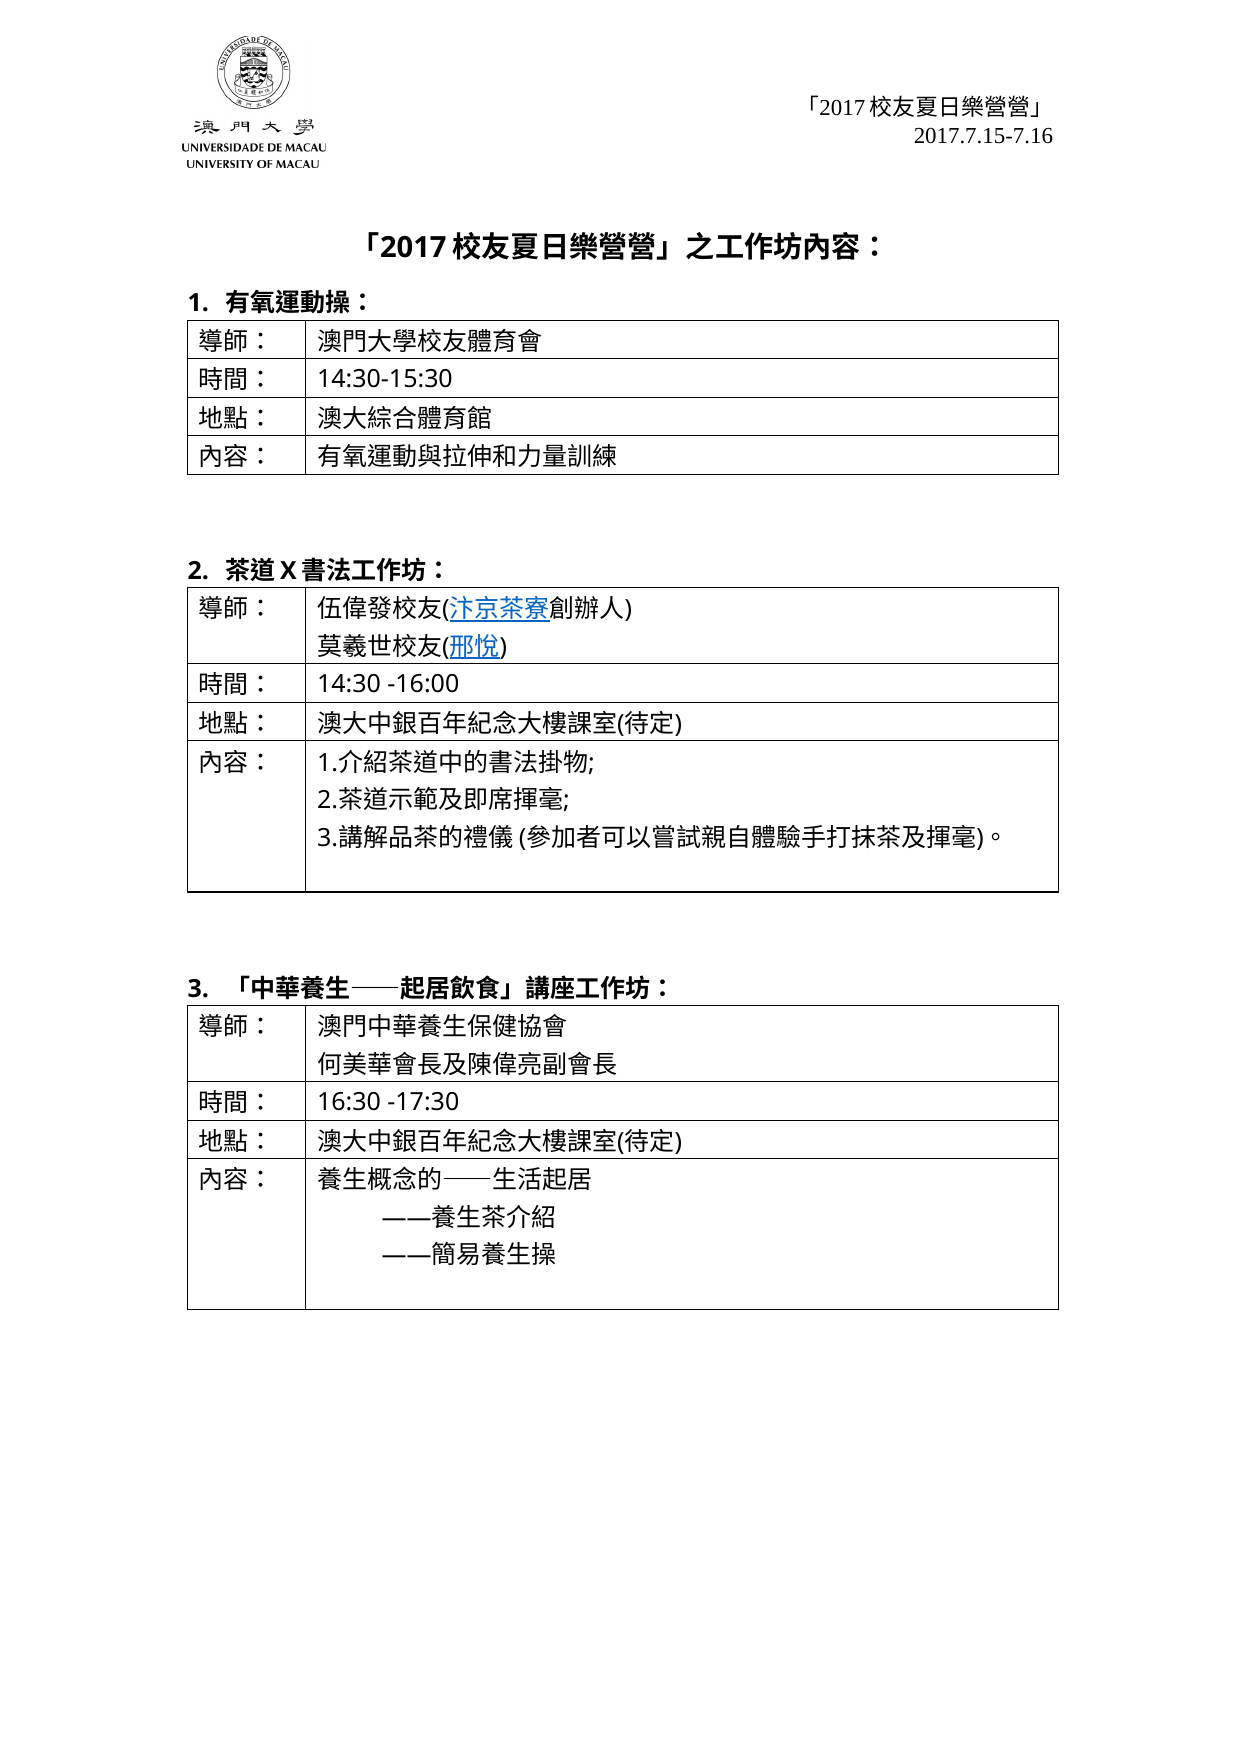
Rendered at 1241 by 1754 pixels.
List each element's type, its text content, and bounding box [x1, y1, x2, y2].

table_cell 時間： [188, 359, 305, 397]
table_cell 14:30-15:30 [306, 359, 1058, 397]
table_header 伍偉發校友(汴京茶寮創辦人) 莫羲世校友(邢悅) [306, 588, 1058, 663]
table_cell 內容： [188, 1159, 305, 1309]
table_header 導師： [188, 321, 305, 358]
table_cell 澳大綜合體育館 [306, 398, 1058, 435]
table_header 澳門大學校友體育會 [306, 321, 1058, 358]
table_cell 時間： [188, 664, 305, 702]
list 有氧運動操： [187, 282, 1053, 319]
table_cell 1.介紹茶道中的書法掛物; 2.茶道示範及即席揮毫; 3.講解品茶的禮儀 (參加者可以嘗試親自體驗手打抹茶及揮毫)。 [306, 741, 1058, 891]
table_header 導師： [188, 588, 305, 663]
table_header 澳門中華養生保健協會 何美華會長及陳偉亮副會長 [306, 1006, 1058, 1081]
picture [181, 36, 326, 168]
text 「2017校友夏日樂營營」之工作坊內容： [187, 207, 1053, 282]
table_cell 養生概念的——生活起居 ——養生茶介紹 ——簡易養生操 [306, 1159, 1058, 1309]
table_cell 地點： [188, 1121, 305, 1158]
list 茶道X書法工作坊： [187, 550, 1053, 587]
table_cell 14:30 -16:00 [306, 664, 1058, 702]
table_cell 地點： [188, 398, 305, 435]
table_header 導師： [188, 1006, 305, 1081]
table_cell 內容： [188, 741, 305, 891]
table_cell 16:30 -17:30 [306, 1082, 1058, 1119]
table_cell 內容： [188, 436, 305, 474]
list 「中華養生——起居飲食」講座工作坊： [187, 967, 1053, 1005]
table_cell 時間： [188, 1082, 305, 1119]
table_cell 澳大中銀百年紀念大樓課室(待定) [306, 1121, 1058, 1158]
table_cell 澳大中銀百年紀念大樓課室(待定) [306, 703, 1058, 740]
table_cell 有氧運動與拉伸和力量訓練 [306, 436, 1058, 474]
table_cell 地點： [188, 703, 305, 740]
